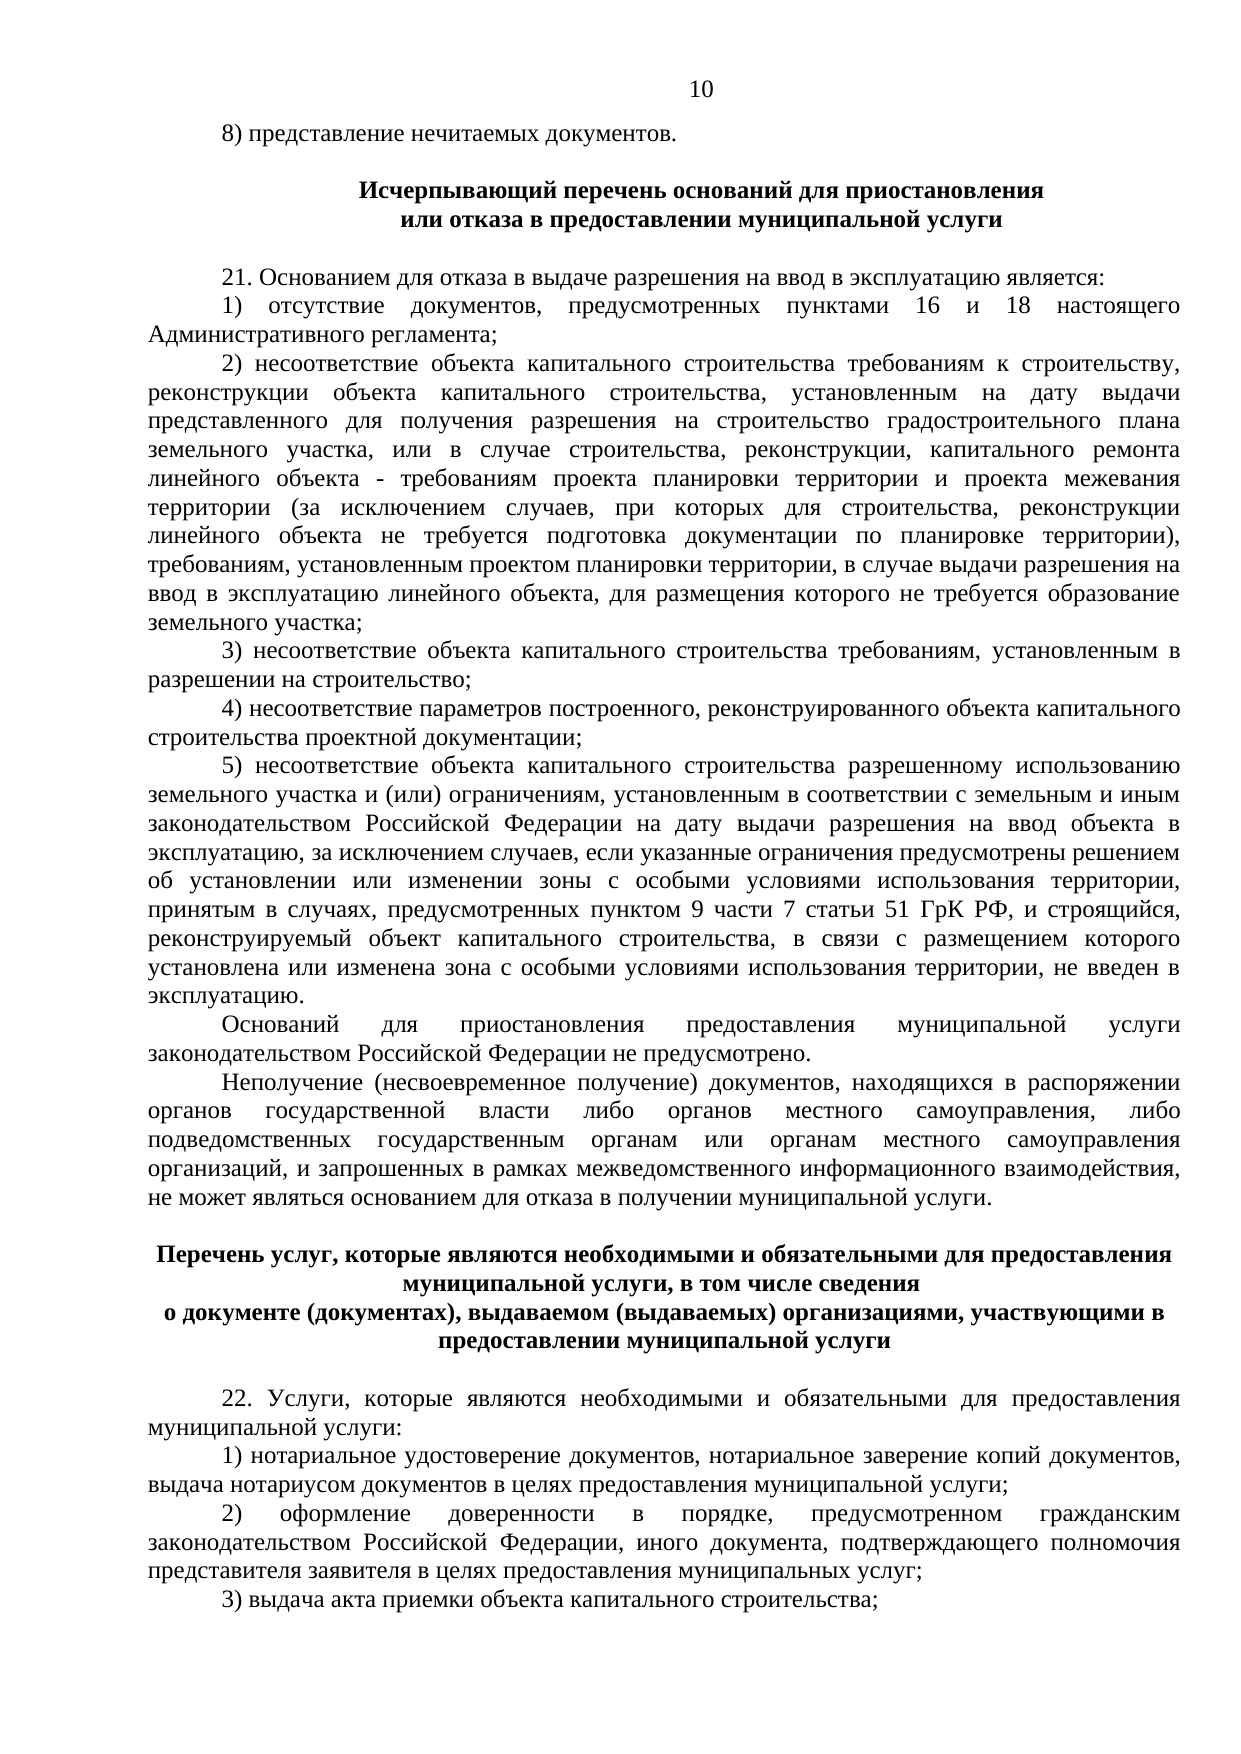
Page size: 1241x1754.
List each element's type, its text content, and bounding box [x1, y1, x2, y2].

text 2) оформление доверенности в порядке, предусмотренном гражданским законодательством Российской Федерации, иного документа, подтверждающего полномочия представителя заявителя в целях предоставления муниципальных услуг; [148, 1498, 1181, 1584]
text 1) нотариальное удостоверение документов, нотариальное заверение копий документов, выдача нотариусом документов в целях предоставления муниципальной услуги; [148, 1441, 1181, 1498]
text 2) несоответствие объекта капитального строительства требованиям к строительству, реконструкции объекта капитального строительства, установленным на дату выдачи представленного для получения разрешения на строительство градостроительного плана земельного участка, или в случае строительства, реконструкции, капитального ремонта линейного объекта - требованиям проекта планировки территории и проекта межевания территории (за исключением случаев, при которых для строительства, реконструкции линейного объекта не требуется подготовка документации по планировке территории), требованиям, установленным проектом планировки территории, в случае выдачи разрешения на ввод в эксплуатацию линейного объекта, для размещения которого не требуется образование земельного участка; [148, 348, 1181, 636]
text 3) несоответствие объекта капитального строительства требованиям, установленным в разрешении на строительство; [148, 636, 1181, 693]
text 4) несоответствие параметров построенного, реконструированного объекта капитального строительства проектной документации; [148, 693, 1181, 751]
text 8) представление нечитаемых документов. [148, 118, 1181, 147]
text Оснований для приостановления предоставления муниципальной услуги законодательством Российской Федерации не предусмотрено. [148, 1009, 1181, 1067]
text Исчерпывающий перечень оснований для приостановления [148, 176, 1181, 204]
text или отказа в предоставлении муниципальной услуги [148, 204, 1181, 233]
text 1) отсутствие документов, предусмотренных пунктами 16 и 18 настоящего Административного регламента; [148, 291, 1181, 348]
text 5) несоответствие объекта капитального строительства разрешенному использованию земельного участка и (или) ограничениям, установленным в соответствии с земельным и иным законодательством Российской Федерации на дату выдачи разрешения на ввод объекта в эксплуатацию, за исключением случаев, если указанные ограничения предусмотрены решением об установлении или изменении зоны с особыми условиями использования территории, принятым в случаях, предусмотренных пунктом 9 части 7 статьи 51 ГрК РФ, и строящийся, реконструируемый объект капитального строительства, в связи с размещением которого установлена или изменена зона с особыми условиями использования территории, не введен в эксплуатацию. [148, 751, 1181, 1009]
text 22. Услуги, которые являются необходимыми и обязательными для предоставления муниципальной услуги: [148, 1383, 1181, 1441]
text Перечень услуг, которые являются необходимыми и обязательными для предоставления муниципальной услуги, в том числе сведения о документе (документах), выдаваемом (выдаваемых) организациями, участвующими в предоставлении муниципальной услуги [148, 1239, 1181, 1354]
text Неполучение (несвоевременное получение) документов, находящихся в распоряжении органов государственной власти либо органов местного самоуправления, либо подведомственных государственным органам или органам местного самоуправления организаций, и запрошенных в рамках межведомственного информационного взаимодействия, не может являться основанием для отказа в получении муниципальной услуги. [148, 1067, 1181, 1211]
text 21. Основанием для отказа в выдаче разрешения на ввод в эксплуатацию является: [148, 262, 1181, 291]
text 3) выдача акта приемки объекта капитального строительства; [148, 1584, 1181, 1613]
